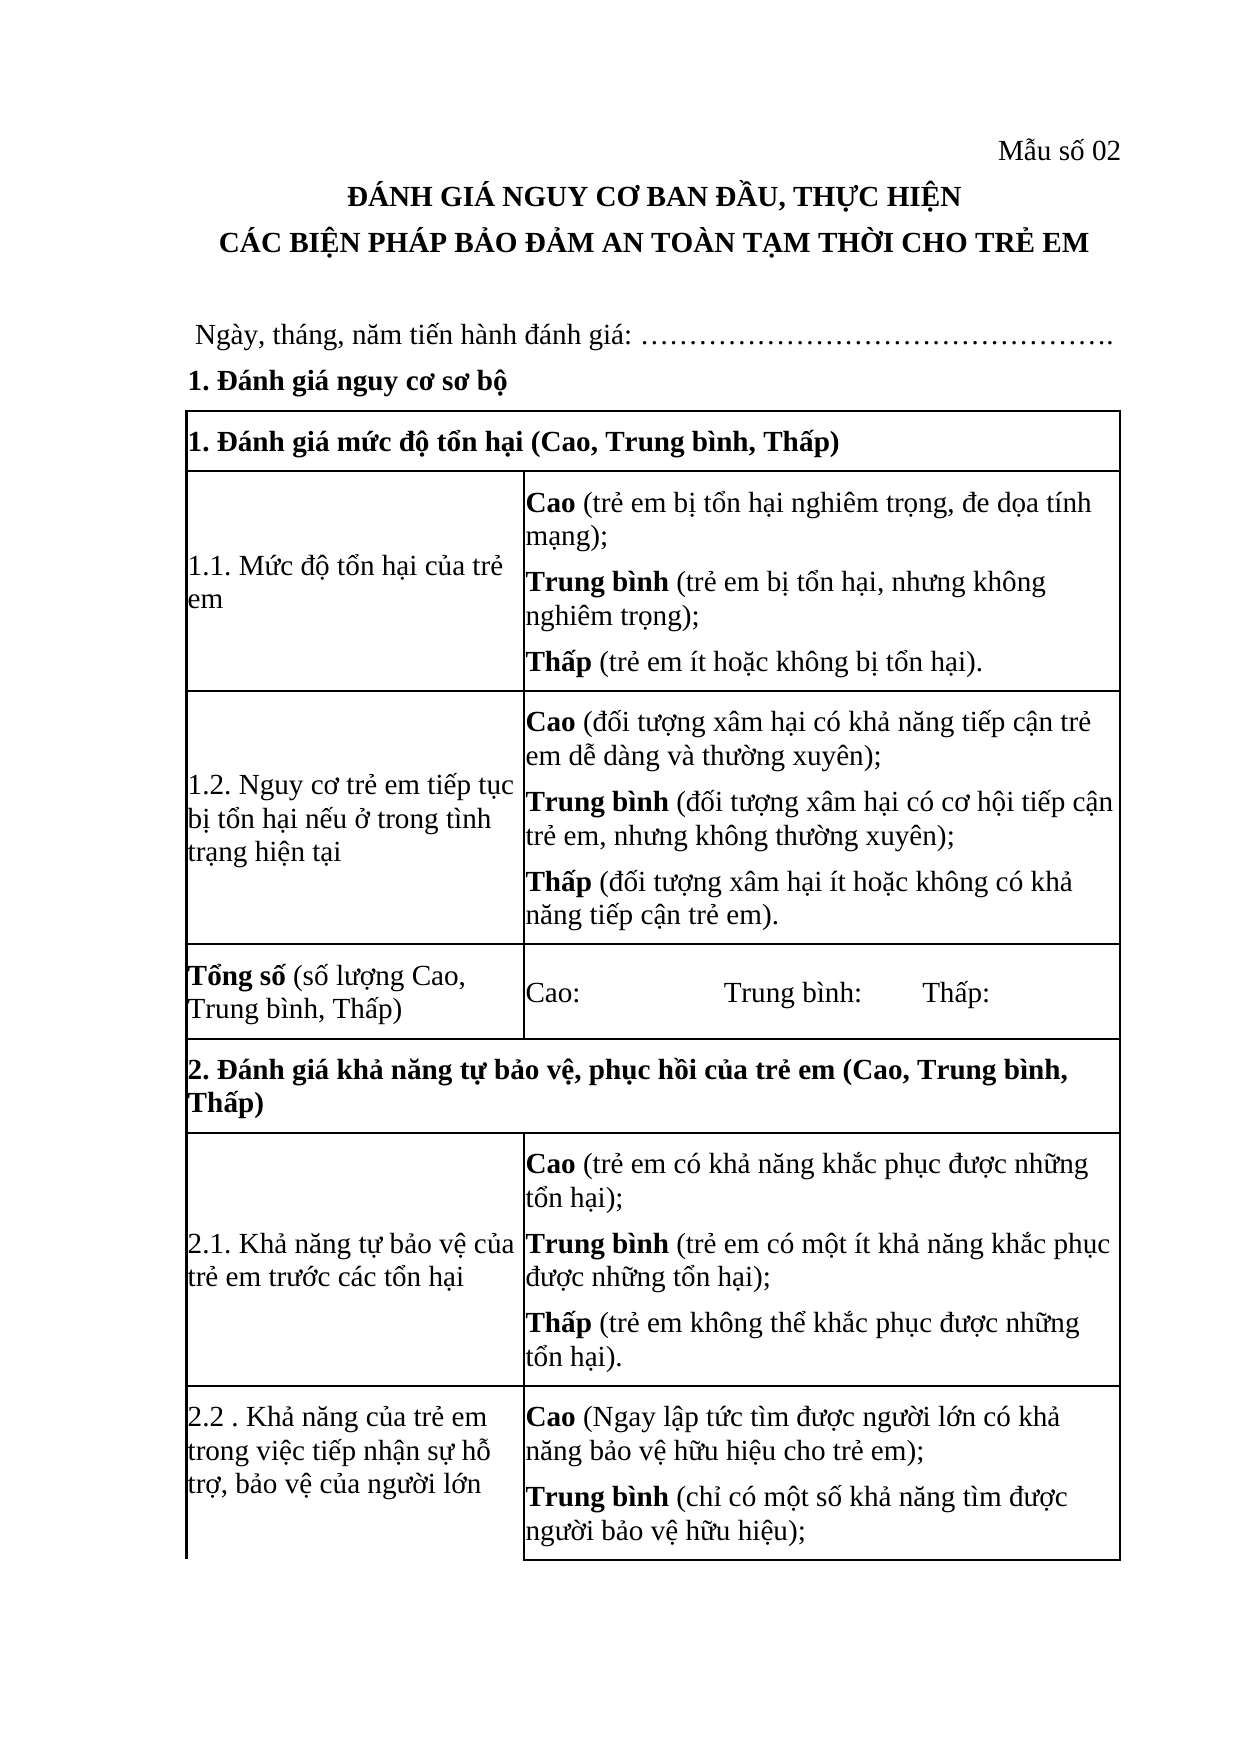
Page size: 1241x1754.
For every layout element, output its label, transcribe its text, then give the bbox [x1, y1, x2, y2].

text CÁC BIỆN PHÁP BẢO ĐẢM AN TOÀN TẠM THỜI CHO TRẺ EM [187, 225, 1121, 259]
text Ngày, tháng, năm tiến hành đánh giá: …………………………………………. [187, 317, 1121, 351]
table_cell Trung bình: [723, 945, 921, 1037]
text Mẫu số 02 [187, 133, 1121, 167]
table_cell Cao (trẻ em bị tổn hại nghiêm trọng, đe dọa tính mạng); Trung bình (trẻ em bị tổn hại, nhưng không nghiêm trọng); Thấp (trẻ em ít hoặc không bị tổn hại). [525, 472, 1119, 690]
text ĐÁNH GIÁ NGUY CƠ BAN ĐẦU, THỰC HIỆN [187, 179, 1121, 213]
table_cell Cao (trẻ em có khả năng khắc phục được những tổn hại); Trung bình (trẻ em có một ít khả năng khắc phục được những tổn hại); Thấp (trẻ em không thể khắc phục được những tổn hại). [525, 1134, 1119, 1385]
table_cell Cao: [525, 945, 722, 1037]
table_cell Cao (đối tượng xâm hại có khả năng tiếp cận trẻ em dễ dàng và thường xuyên); Trung bình (đối tượng xâm hại có cơ hội tiếp cận trẻ em, nhưng không thường xuyên); Thấp (đối tượng xâm hại ít hoặc không có khả năng tiếp cận trẻ em). [525, 692, 1119, 943]
table_cell Thấp: [921, 945, 1119, 1037]
table_cell 2. Đánh giá khả năng tự bảo vệ, phục hồi của trẻ em (Cao, Trung bình, Thấp) [188, 1040, 1119, 1132]
table_cell 1.1. Mức độ tổn hại của trẻ em [188, 472, 523, 690]
table_header 1. Đánh giá mức độ tổn hại (Cao, Trung bình, Thấp) [188, 412, 1119, 470]
table_cell 1.2. Nguy cơ trẻ em tiếp tục bị tổn hại nếu ở trong tình trạng hiện tại [188, 692, 523, 943]
table_cell Tổng số (số lượng Cao, Trung bình, Thấp) [188, 945, 523, 1037]
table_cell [525, 1387, 1119, 1559]
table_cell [188, 1387, 523, 1559]
table_cell 2.1. Khả năng tự bảo vệ của trẻ em trước các tổn hại [188, 1134, 523, 1385]
text 1. Đánh giá nguy cơ sơ bộ [187, 363, 1121, 397]
